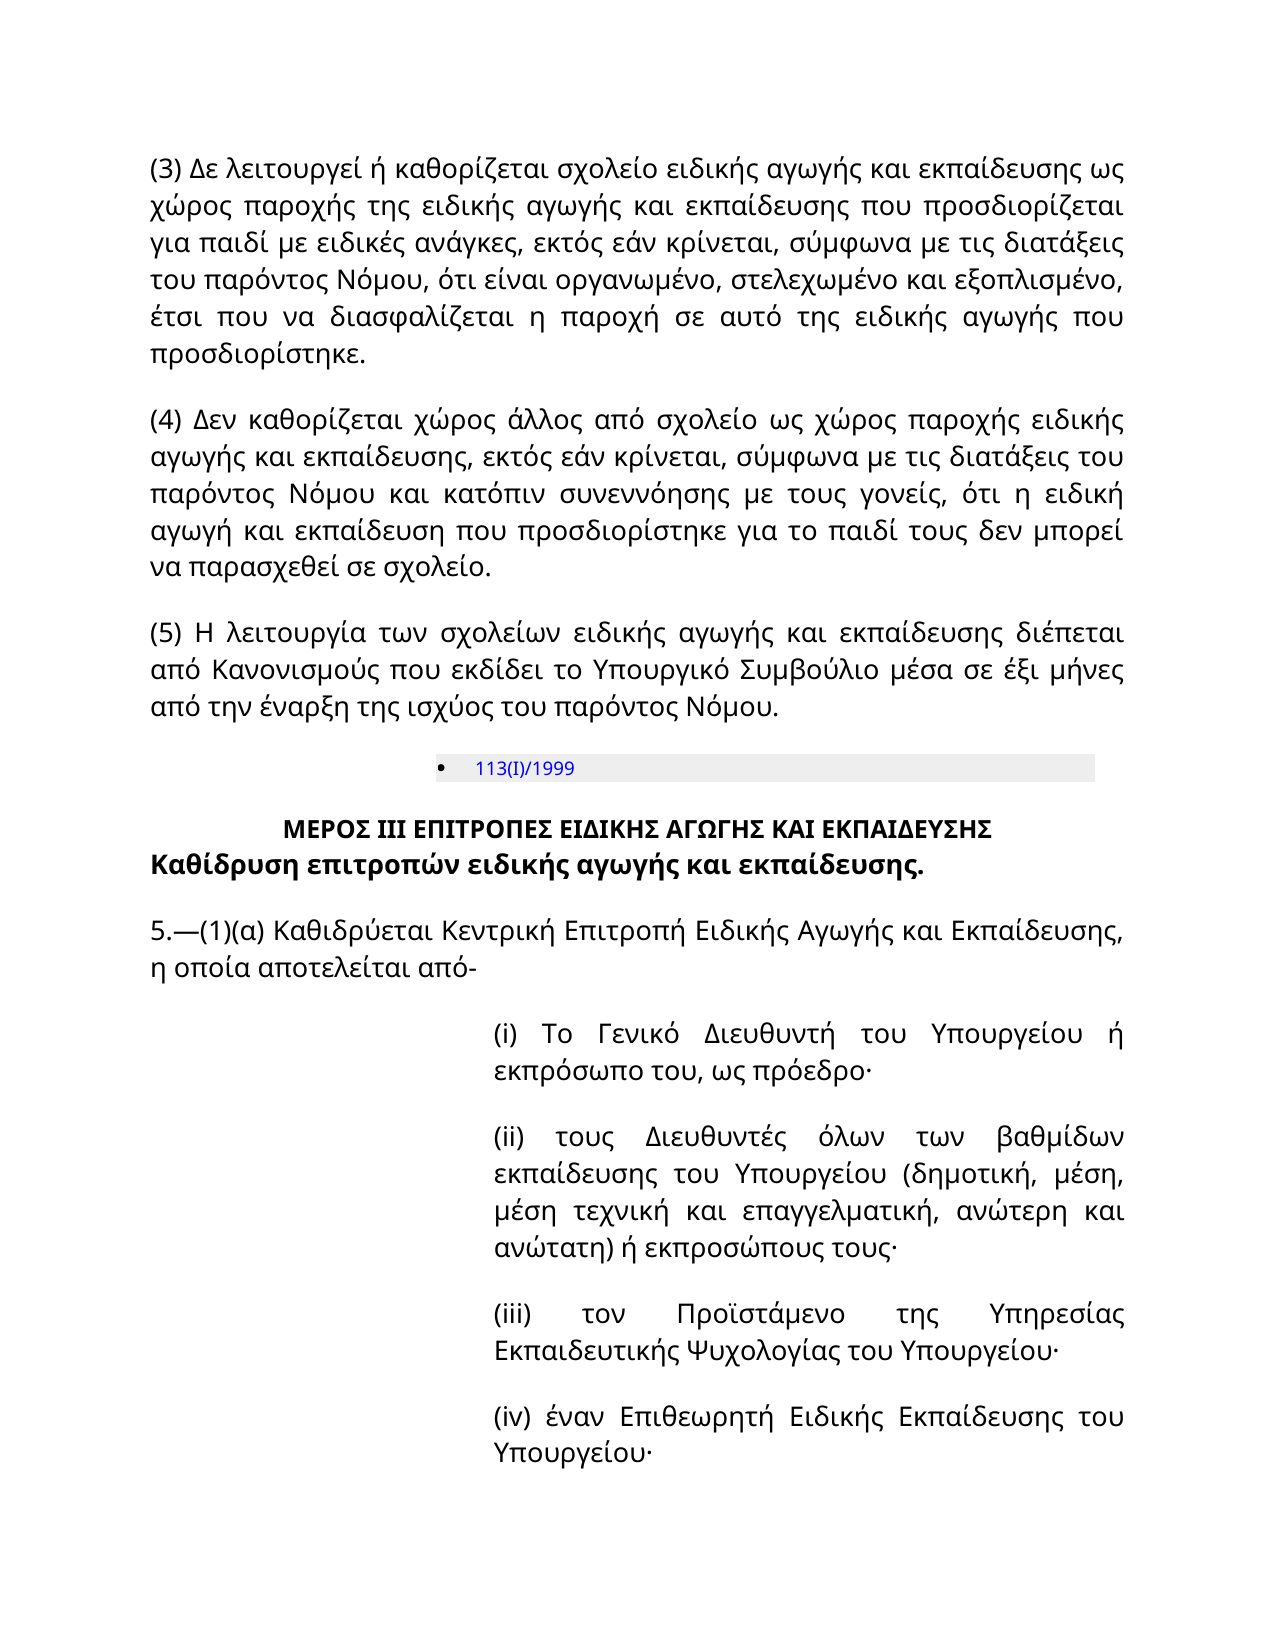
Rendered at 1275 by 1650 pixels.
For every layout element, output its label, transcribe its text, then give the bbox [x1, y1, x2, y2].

text Καθίδρυση επιτροπών ειδικής αγωγής και εκπαίδευσης. [150, 846, 1125, 882]
text (5) Η λειτουργία των σχολείων ειδικής αγωγής και εκπαίδευσης διέπεται από Κανονισμούς που εκδίδει το Υπουργικό Συμβούλιο μέσα σε έξι μήνες από την έναρξη της ισχύος του παρόντος Νόμου. [150, 614, 1125, 724]
list 113(I)/1999 [438, 755, 1094, 781]
text (4) Δεν καθορίζεται χώρος άλλος από σχολείο ως χώρος παροχής ειδικής αγωγής και εκπαίδευσης, εκτός εάν κρίνεται, σύμφωνα με τις διατάξεις του παρόντος Νόμου και κατόπιν συνεννόησης με τους γονείς, ότι η ειδική αγωγή και εκπαίδευση που προσδιορίστηκε για το παιδί τους δεν μπορεί να παρασχεθεί σε σχολείο. [150, 400, 1125, 585]
text (ii) τους Διευθυντές όλων των βαθμίδων εκπαίδευσης του Υπουργείου (δημοτική, μέση, μέση τεχνική και επαγγελματική, ανώτερη και ανώτατη) ή εκπροσώπους τους· [494, 1117, 1125, 1265]
text (iii) τον Προϊστάμενο της Υπηρεσίας Εκπαιδευτικής Ψυχολογίας του Υπουργείου· [494, 1294, 1125, 1368]
text 5.—(1)(α) Καθιδρύεται Κεντρική Επιτροπή Ειδικής Αγωγής και Εκπαίδευσης, η οποία αποτελείται από- [150, 912, 1125, 985]
text (i) Το Γενικό Διευθυντή του Υπουργείου ή εκπρόσωπο του, ως πρόεδρο· [494, 1014, 1125, 1088]
text ΜΕΡΟΣ III ΕΠΙΤΡΟΠΕΣ ΕΙΔΙΚΗΣ ΑΓΩΓΗΣ ΚΑΙ ΕΚΠΑΙΔΕΥΣΗΣ [150, 812, 1125, 846]
text (3) Δε λειτουργεί ή καθορίζεται σχολείο ειδικής αγωγής και εκπαίδευσης ως χώρος παροχής της ειδικής αγωγής και εκπαίδευσης που προσδιορίζεται για παιδί με ειδικές ανάγκες, εκτός εάν κρίνεται, σύμφωνα με τις διατάξεις του παρόντος Νόμου, ότι είναι οργανωμένο, στελεχωμένο και εξοπλισμένο, έτσι που να διασφαλίζεται η παροχή σε αυτό της ειδικής αγωγής που προσδιορίστηκε. [150, 150, 1125, 371]
text (iv) έναν Επιθεωρητή Ειδικής Εκπαίδευσης του Υπουργείου· [494, 1397, 1125, 1471]
